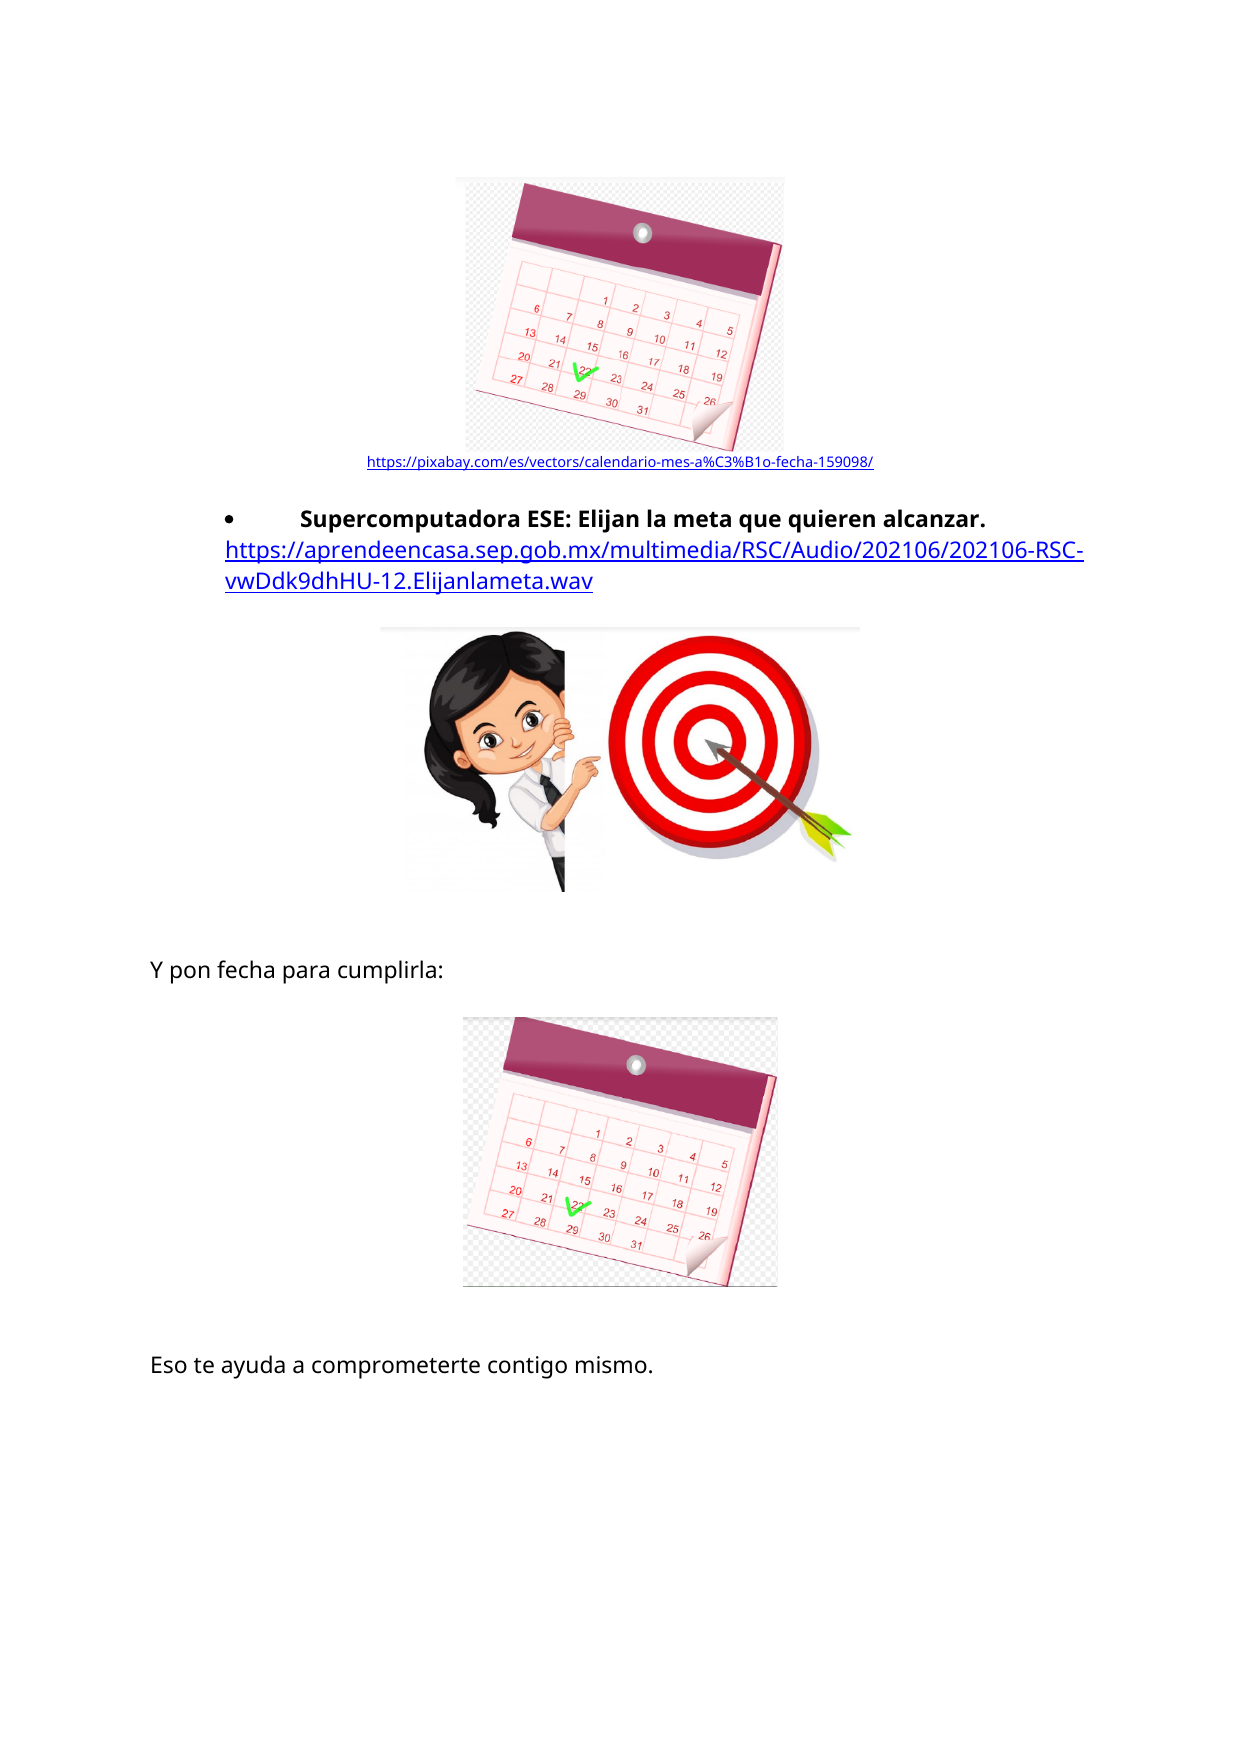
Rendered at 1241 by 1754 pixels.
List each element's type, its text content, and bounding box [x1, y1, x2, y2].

text Y pon fecha para cumplirla: [150, 954, 1090, 986]
list https://aprendeencasa.sep.gob.mx/multimedia/RSC/Audio/202106/202106-RSC-vwDdk9dhHU-12.Elijanlameta.wav [225, 534, 1090, 597]
text Eso te ayuda a comprometerte contigo mismo. [150, 1349, 1090, 1380]
list Supercomputadora ESE: Elijan la meta que quieren alcanzar. [225, 503, 1090, 534]
text https://pixabay.com/es/vectors/calendario-mes-a%C3%B1o-fecha-159098/ [150, 452, 1090, 472]
